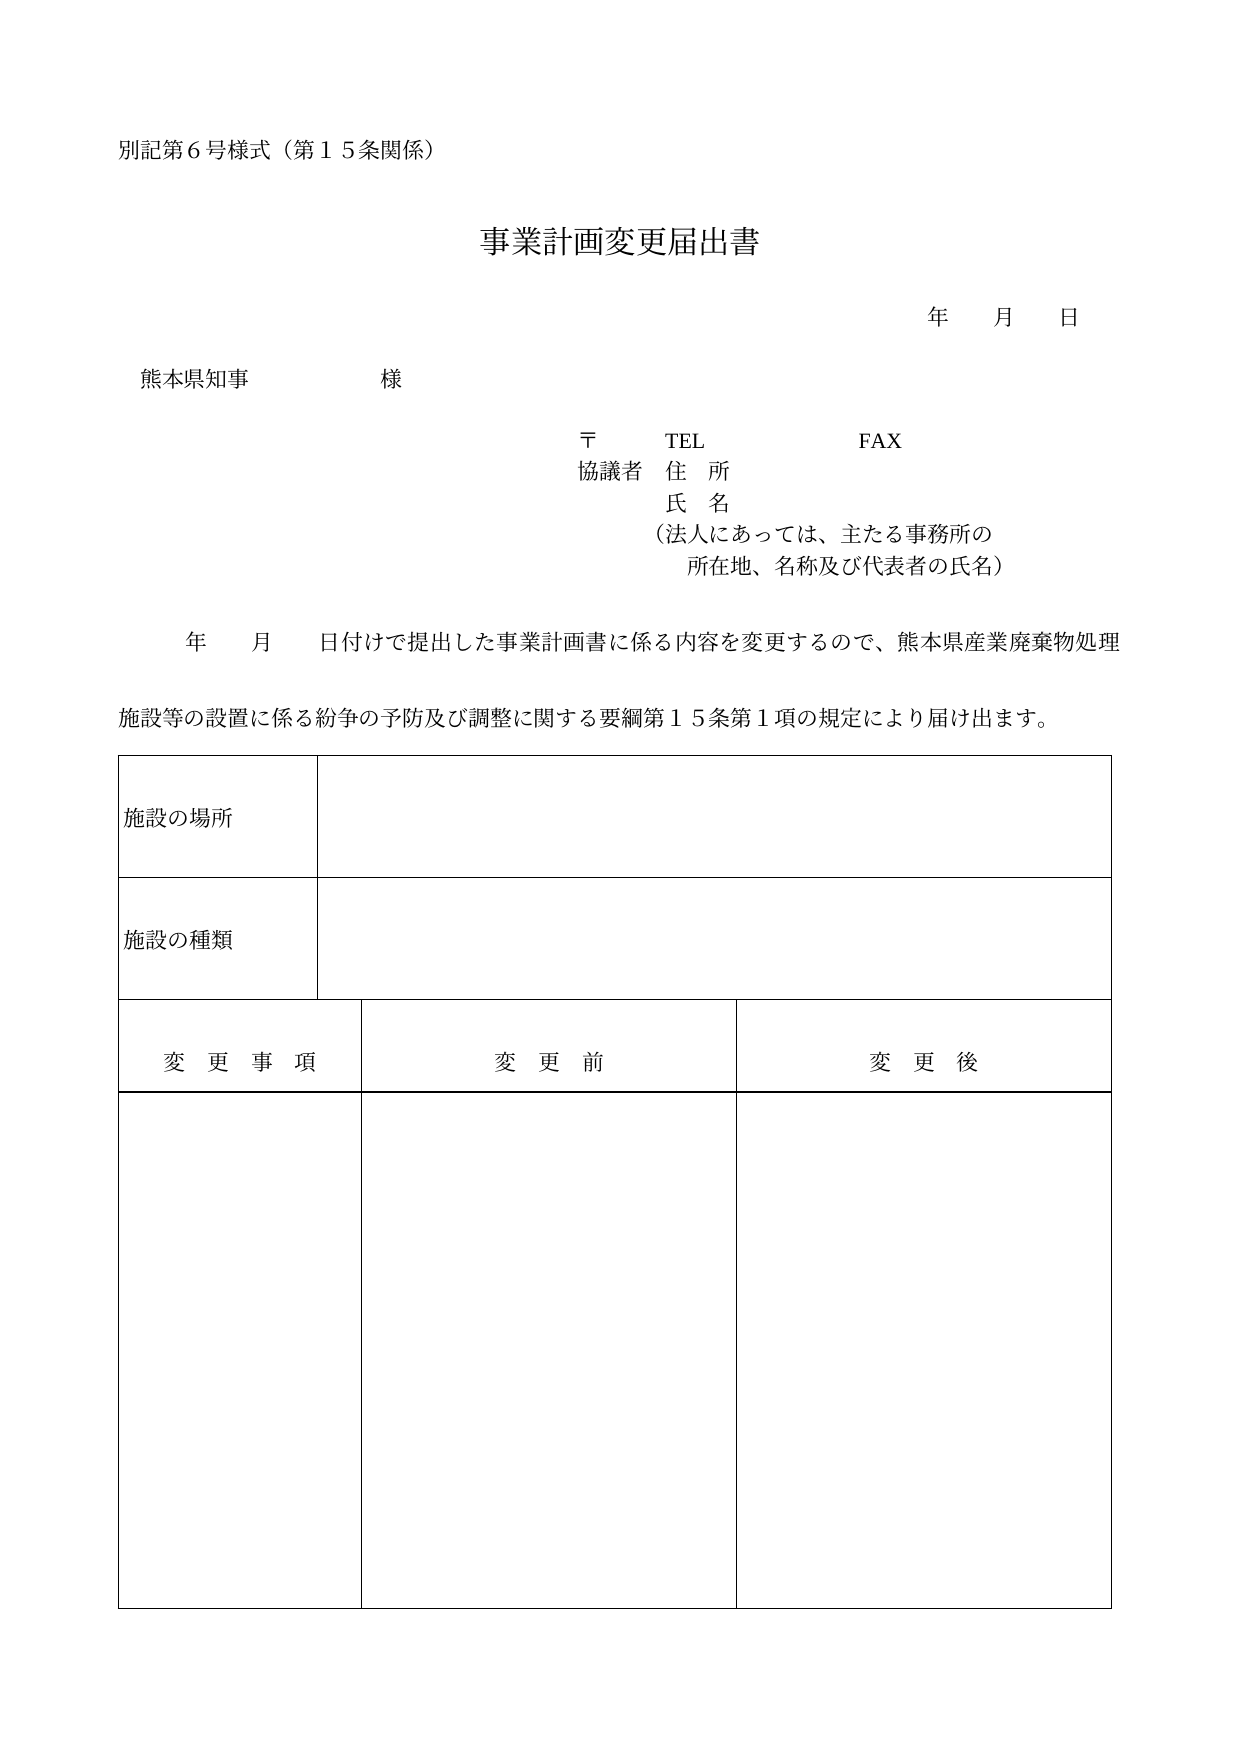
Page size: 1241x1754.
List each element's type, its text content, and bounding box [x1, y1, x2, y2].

text 年 月 日付けで提出した事業計画書に係る内容を変更するので、熊本県産業廃棄物処理施設等の設置に係る紛争の予防及び調整に関する要綱第１５条第１項の規定により届け出ます。 [118, 611, 1122, 747]
table_header [318, 756, 1111, 877]
text 熊本県知事 様 [118, 362, 1122, 393]
table_cell 変 更 事 項 [119, 1000, 361, 1091]
text 年 月 日 [118, 301, 1122, 332]
table_cell [737, 1093, 1111, 1608]
table_cell [362, 1093, 736, 1608]
text 事業計画変更届出書 [118, 210, 1122, 271]
table_cell 変 更 前 [362, 1000, 736, 1091]
text 氏 名 [118, 486, 1122, 517]
table_cell 施設の種類 [119, 878, 317, 999]
table_header 施設の場所 [119, 756, 317, 877]
text 〒 TEL FAX [118, 423, 1122, 454]
table_cell [318, 878, 1111, 999]
text 協議者 住 所 [118, 454, 1122, 486]
text （法人にあっては、主たる事務所の [118, 517, 1122, 549]
table_cell [119, 1093, 361, 1608]
text 別記第６号様式（第１５条関係） [118, 119, 1122, 180]
table_cell 変 更 後 [737, 1000, 1111, 1091]
text 所在地、名称及び代表者の氏名） [118, 549, 1122, 580]
